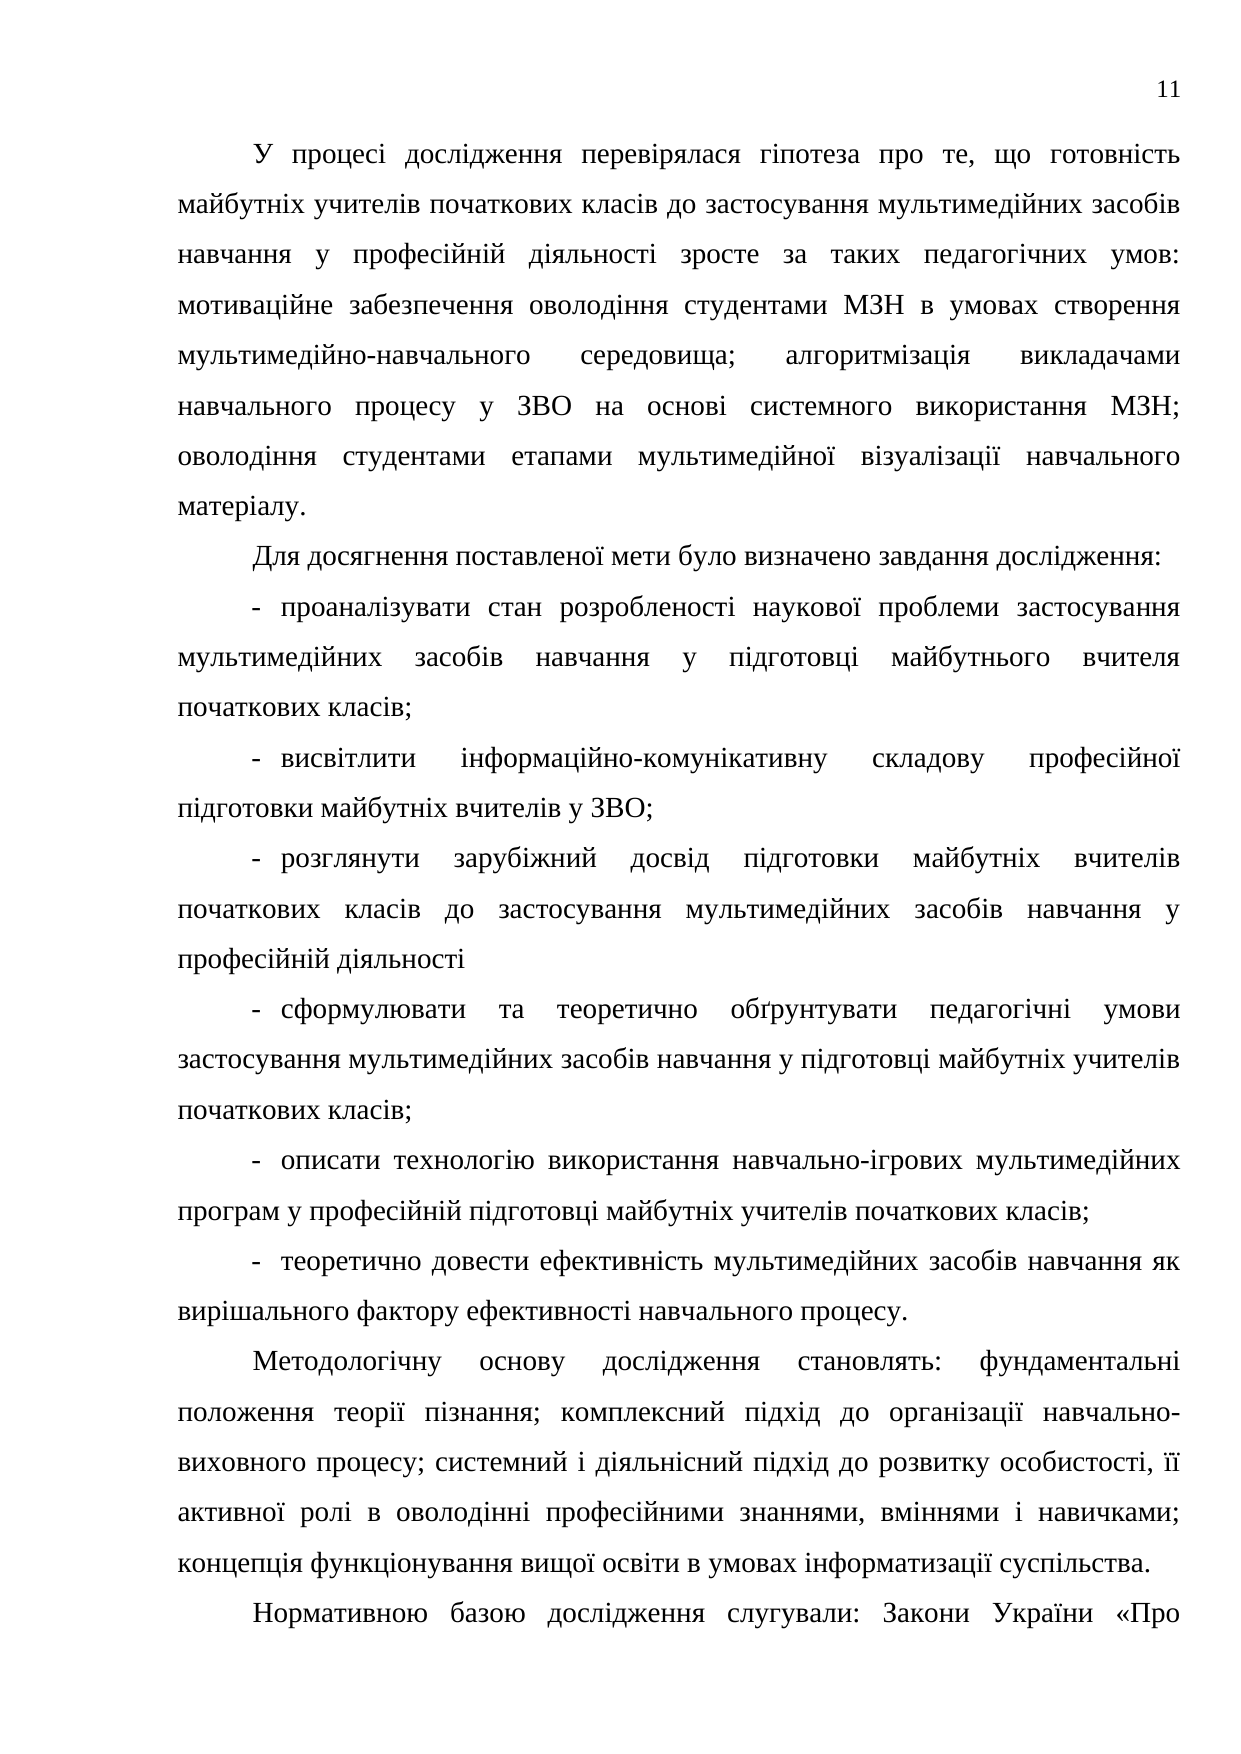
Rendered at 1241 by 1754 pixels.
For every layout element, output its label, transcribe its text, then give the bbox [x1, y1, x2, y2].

list описати технологію використання навчально-ігрових мультимедійних програм у професійній підготовці майбутніх учителів початкових класів; [177, 1142, 1181, 1226]
list розглянути зарубіжний досвід підготовки майбутніх вчителів початкових класів до застосування мультимедійних засобів навчання у професійній діяльності [177, 840, 1181, 974]
list проаналізувати стан розробленості наукової проблеми застосування мультимедійних засобів навчання у підготовці майбутнього вчителя початкових класів; [177, 589, 1181, 723]
text Методологічну основу дослідження становлять: фундаментальні положення теорії пізнання; комплексний підхід до організації навчально-виховного процесу; системний і діяльнісний підхід до розвитку особистості, її активної ролі в оволодінні професійними знаннями, вміннями і навичками; концепція функціонування вищої освіти в умовах інформатизації суспільства. [177, 1343, 1181, 1578]
text У процесі дослідження перевірялася гіпотеза про те, що готовність майбутніх учителів початкових класів до застосування мультимедійних засобів навчання у професійній діяльності зросте за таких педагогічних умов: мотиваційне забезпечення оволодіння студентами МЗН в умовах створення мультимедійно-навчального середовища; алгоритмізація викладачами навчального процесу у ЗВО на основі системного використання МЗН; оволодіння студентами етапами мультимедійної візуалізації навчального матеріалу. [177, 136, 1181, 522]
text Для досягнення поставленої мети було визначено завдання дослідження: [177, 538, 1181, 572]
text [177, 1595, 1181, 1629]
list сформулювати та теоретично обґрунтувати педагогічні умови застосування мультимедійних засобів навчання у підготовці майбутніх учителів початкових класів; [177, 991, 1181, 1126]
list висвітлити інформаційно-комунікативну складову професійної підготовки майбутніх вчителів у ЗВО; [177, 740, 1181, 824]
list теоретично довести ефективність мультимедійних засобів навчання як вирішального фактору ефективності навчального процесу. [177, 1243, 1181, 1327]
